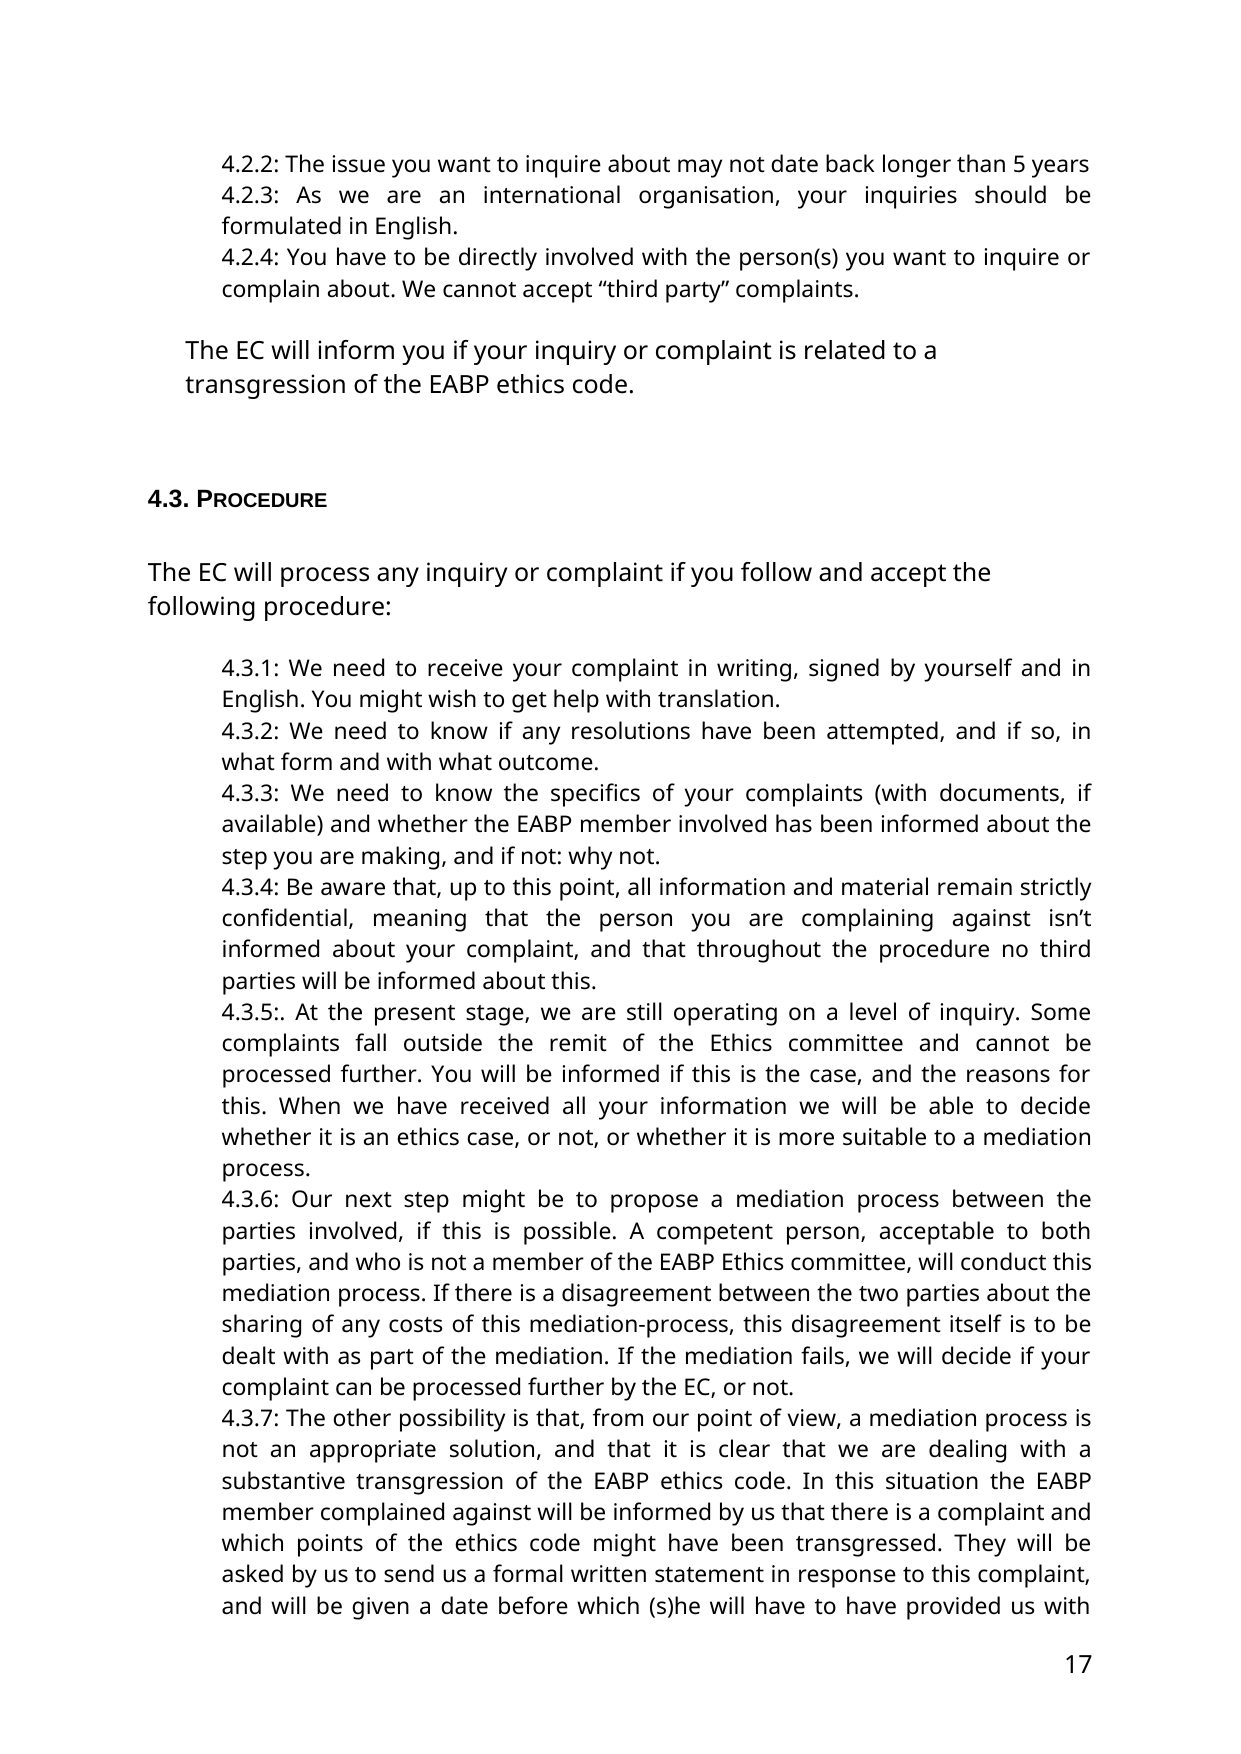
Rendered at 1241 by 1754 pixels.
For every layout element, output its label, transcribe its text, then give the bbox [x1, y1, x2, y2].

subtitle 4.3. Procedure [148, 484, 1093, 513]
list 4.3.3: We need to know the specifics of your complaints (with documents, if available) and whether the EABP member involved has been informed about the step you are making, and if not: why not. [221, 777, 1093, 871]
list 4.2.4: You have to be directly involved with the person(s) you want to inquire or complain about. We cannot accept “third party” complaints. [221, 241, 1093, 304]
list 4.3.6: Our next step might be to propose a mediation process between the parties involved, if this is possible. A competent person, acceptable to both parties, and who is not a member of the EABP Ethics committee, will conduct this mediation process. If there is a disagreement between the two parties about the sharing of any costs of this mediation-process, this disagreement itself is to be dealt with as part of the mediation. If the mediation fails, we will decide if your complaint can be processed further by the EC, or not. [221, 1183, 1093, 1402]
text The EC will inform you if your inquiry or complaint is related to a transgression of the EABP ethics code. [185, 333, 1093, 401]
list 4.3.5:. At the present stage, we are still operating on a level of inquiry. Some complaints fall outside the remit of the Ethics committee and cannot be processed further. You will be informed if this is the case, and the reasons for this. When we have received all your information we will be able to decide whether it is an ethics case, or not, or whether it is more suitable to a mediation process. [221, 996, 1093, 1183]
list 4.2.2: The issue you want to inquire about may not date back longer than 5 years [221, 148, 1093, 179]
list 4.3.2: We need to know if any resolutions have been attempted, and if so, in what form and with what outcome. [221, 715, 1093, 777]
list 4.3.1: We need to receive your complaint in writing, signed by yourself and in English. You might wish to get help with translation. [221, 652, 1093, 715]
list 4.2.3: As we are an international organisation, your inquiries should be formulated in English. [221, 179, 1093, 241]
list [221, 1402, 1093, 1621]
list 4.3.4: Be aware that, up to this point, all information and material remain strictly confidential, meaning that the person you are complaining against isn’t informed about your complaint, and that throughout the procedure no third parties will be informed about this. [221, 871, 1093, 996]
text The EC will process any inquiry or complaint if you follow and accept the following procedure: [148, 555, 1093, 623]
